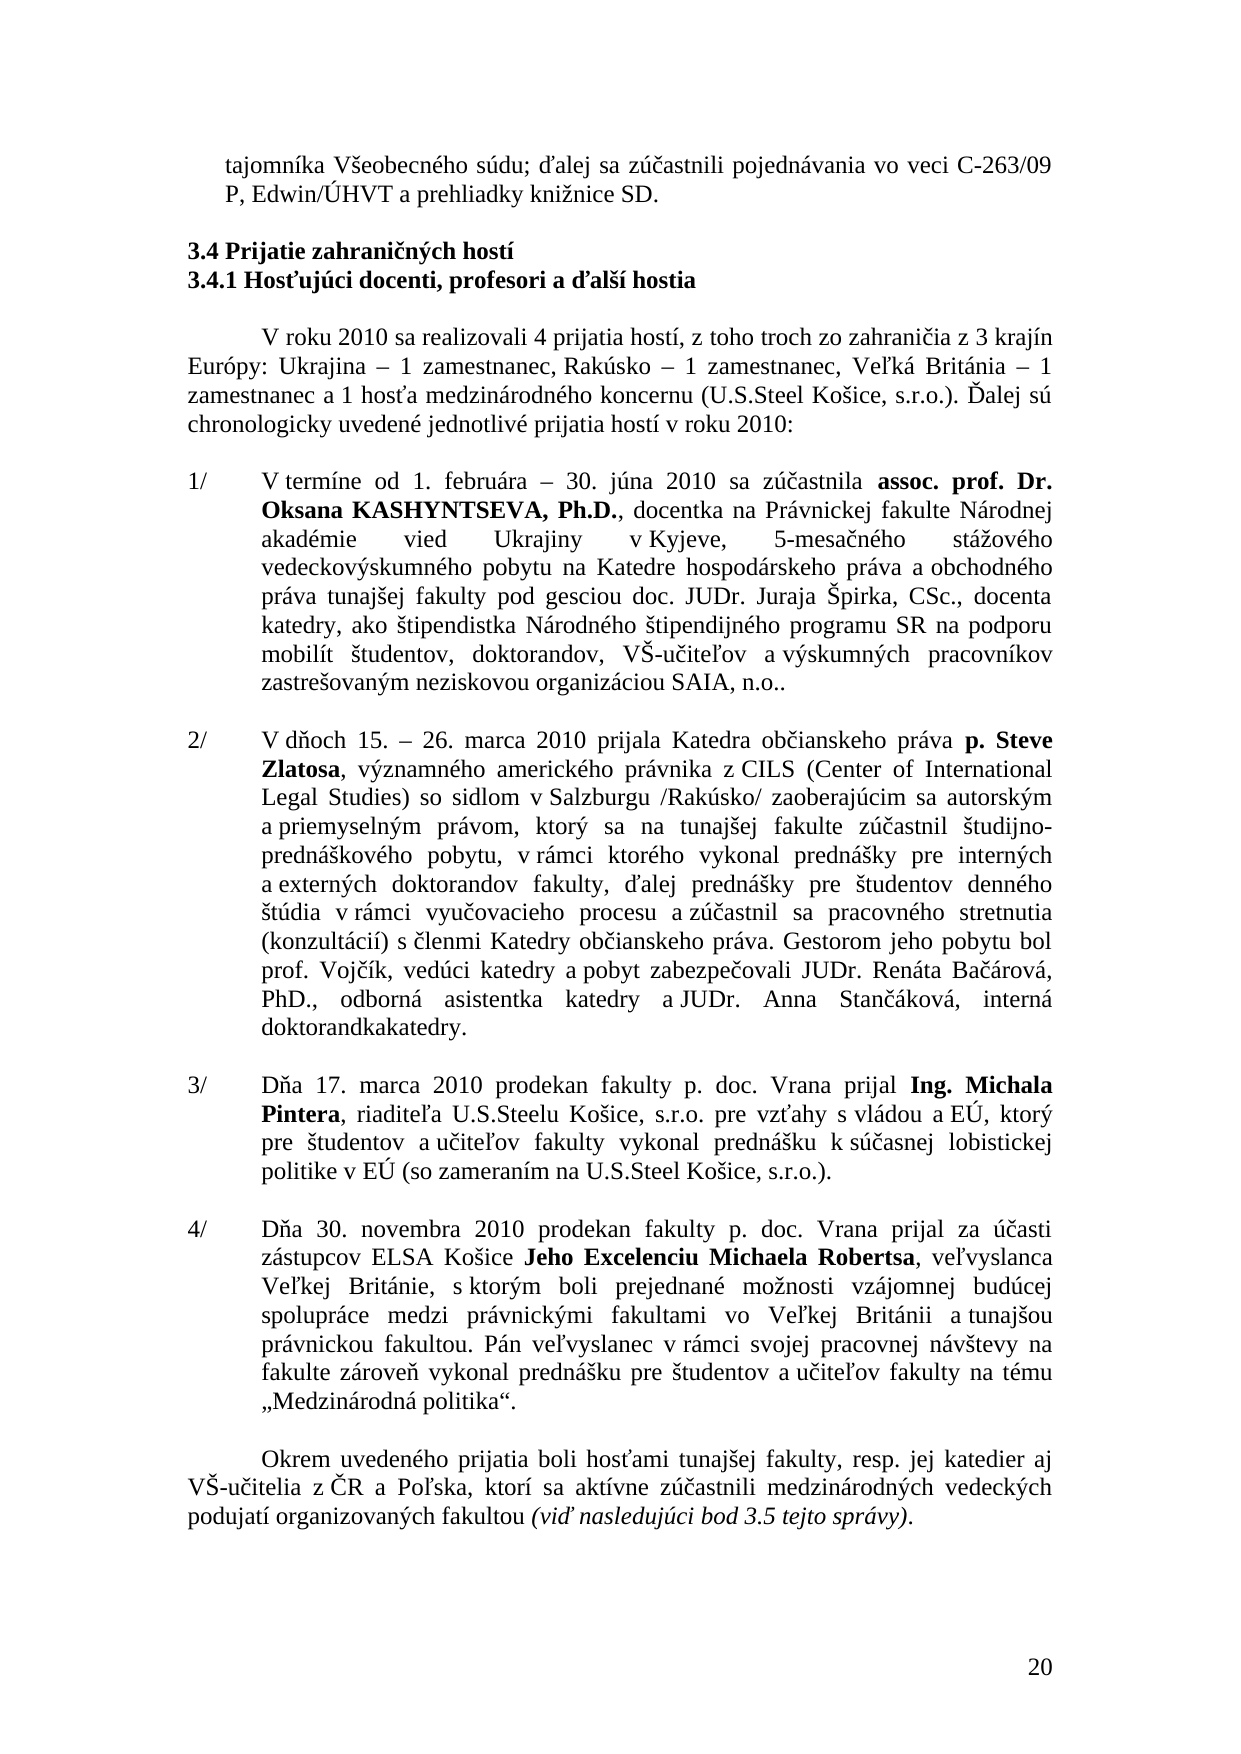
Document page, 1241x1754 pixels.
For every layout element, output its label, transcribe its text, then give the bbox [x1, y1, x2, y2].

text 3/ Dňa 17. marca 2010 prodekan fakulty p. doc. Vrana prijal Ing. Michala Pintera, riaditeľa U.S.Steelu Košice, s.r.o. pre vzťahy s vládou a EÚ, ktorý pre študentov a učiteľov fakulty vykonal prednášku k súčasnej lobistickej politike v EÚ (so zameraním na U.S.Steel Košice, s.r.o.). [187, 1070, 1053, 1185]
text 3.4 Prijatie zahraničných hostí [187, 236, 1053, 265]
text 3.4.1 Hosťujúci docenti, profesori a ďalší hostia [187, 265, 1053, 294]
text 4/ Dňa 30. novembra 2010 prodekan fakulty p. doc. Vrana prijal za účasti zástupcov ELSA Košice Jeho Excelenciu Michaela Robertsa, veľvyslanca Veľkej Británie, s ktorým boli prejednané možnosti vzájomnej budúcej spolupráce medzi právnickými fakultami vo Veľkej Británii a tunajšou právnickou fakultou. Pán veľvyslanec v rámci svojej pracovnej návštevy na fakulte zároveň vykonal prednášku pre študentov a učiteľov fakulty na tému „Medzinárodná politika“. [187, 1214, 1053, 1415]
text Okrem uvedeného prijatia boli hosťami tunajšej fakulty, resp. jej katedier aj VŠ-učitelia z ČR a Poľska, ktorí sa aktívne zúčastnili medzinárodných vedeckých podujatí organizovaných fakultou (viď nasledujúci bod 3.5 tejto správy). [187, 1444, 1053, 1530]
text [187, 150, 1053, 207]
text 2/ V dňoch 15. – 26. marca 2010 prijala Katedra občianskeho práva p. Steve Zlatosa, významného amerického právnika z CILS (Center of International Legal Studies) so sidlom v Salzburgu /Rakúsko/ zaoberajúcim sa autorským a priemyselným právom, ktorý sa na tunajšej fakulte zúčastnil študijno-prednáškového pobytu, v rámci ktorého vykonal prednášky pre interných a externých doktorandov fakulty, ďalej prednášky pre študentov denného štúdia v rámci vyučovacieho procesu a zúčastnil sa pracovného stretnutia (konzultácií) s členmi Katedry občianskeho práva. Gestorom jeho pobytu bol prof. Vojčík, vedúci katedry a pobyt zabezpečovali JUDr. Renáta Bačárová, PhD., odborná asistentka katedry a JUDr. Anna Stančáková, interná doktorandkakatedry. [187, 725, 1053, 1070]
text V roku 2010 sa realizovali 4 prijatia hostí, z toho troch zo zahraničia z 3 krajín Európy: Ukrajina – 1 zamestnanec, Rakúsko – 1 zamestnanec, Veľká Británia – 1 zamestnanec a 1 hosťa medzinárodného koncernu (U.S.Steel Košice, s.r.o.). Ďalej sú chronologicky uvedené jednotlivé prijatia hostí v roku 2010: [187, 322, 1053, 437]
text 1/ V termíne od 1. februára – 30. júna 2010 sa zúčastnila assoc. prof. Dr. Oksana KASHYNTSEVA, Ph.D., docentka na Právnickej fakulte Národnej akadémie vied Ukrajiny v Kyjeve, 5-mesačného stážového vedeckovýskumného pobytu na Katedre hospodárskeho práva a obchodného práva tunajšej fakulty pod gesciou doc. JUDr. Juraja Špirka, CSc., docenta katedry, ako štipendistka Národného štipendijného programu SR na podporu mobilít študentov, doktorandov, VŠ-učiteľov a výskumných pracovníkov zastrešovaným neziskovou organizáciou SAIA, n.o.. [187, 466, 1053, 696]
